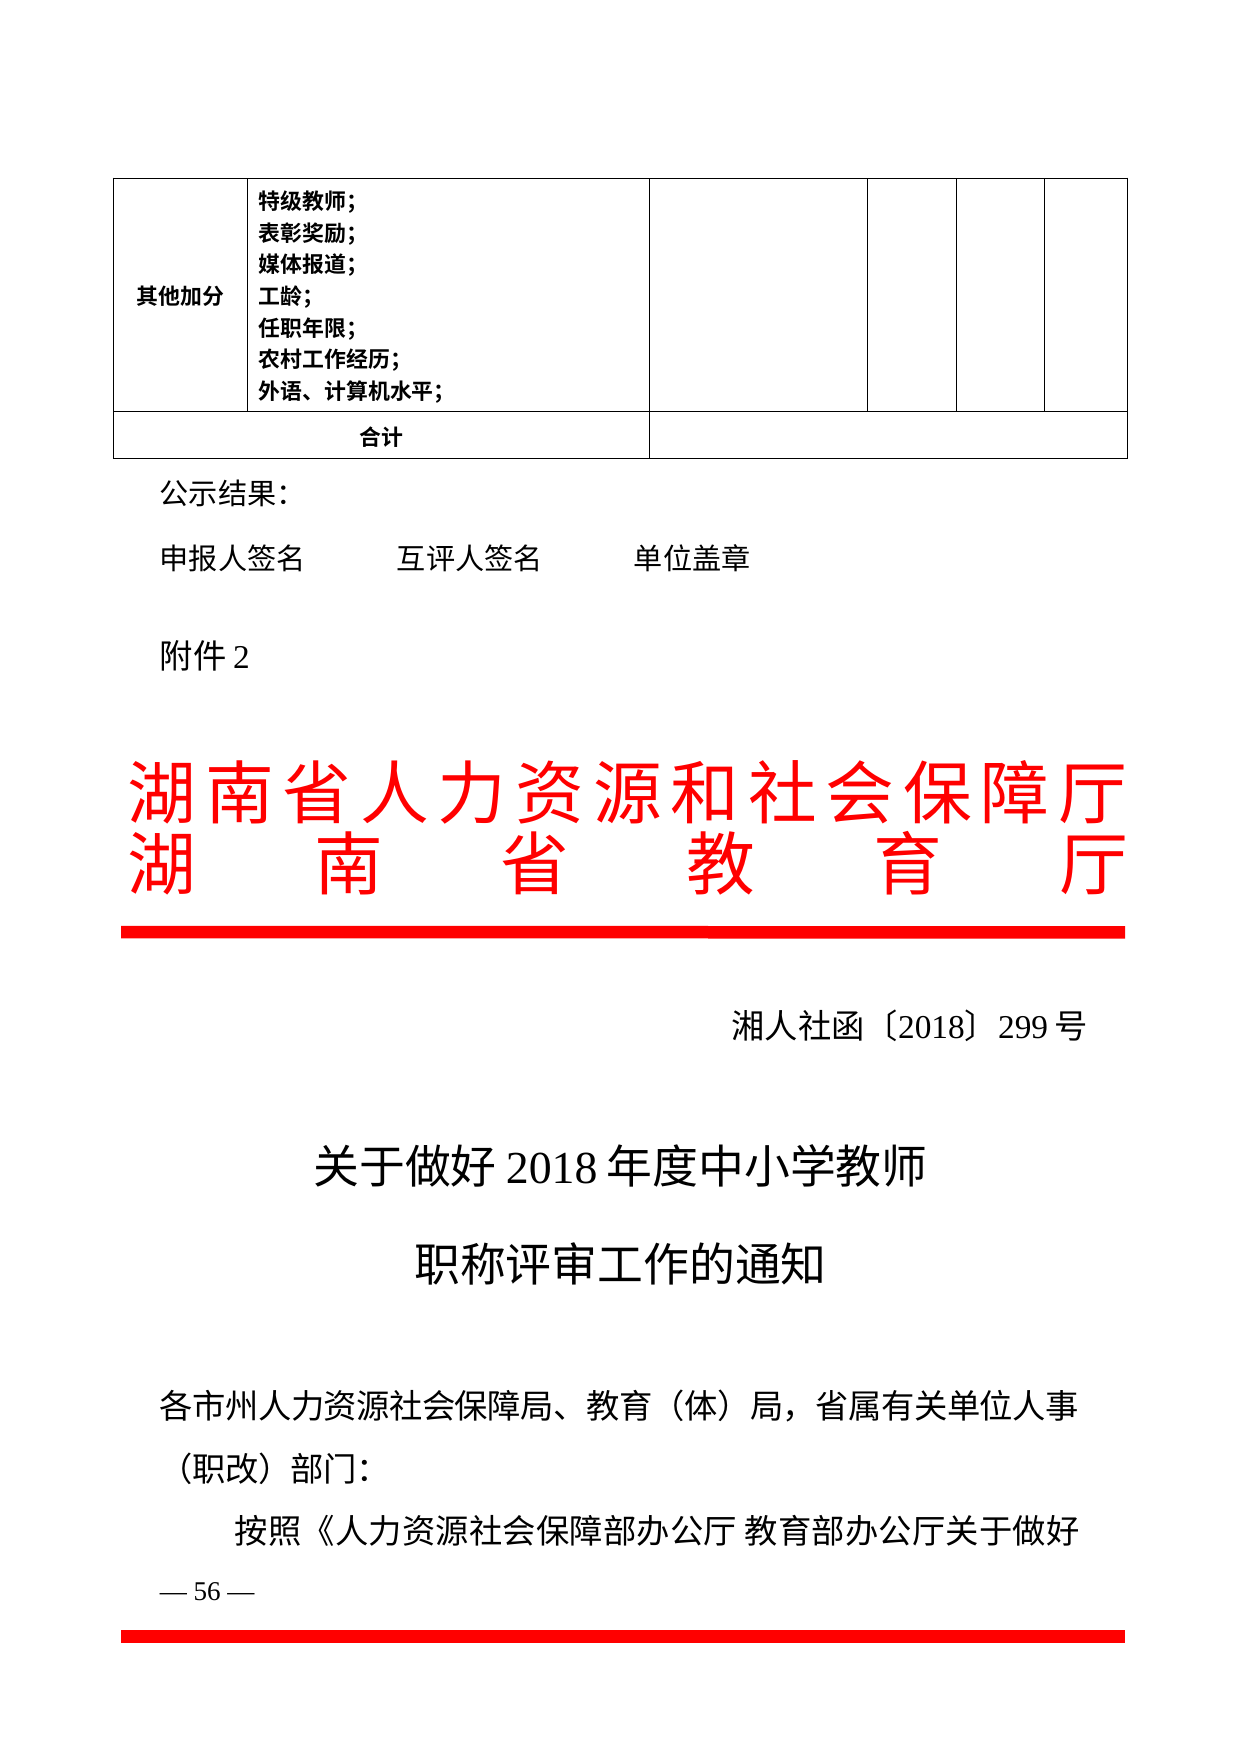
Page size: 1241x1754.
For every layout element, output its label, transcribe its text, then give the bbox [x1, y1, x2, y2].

table_cell 合计 [114, 412, 649, 458]
text 关于做好2018年度中小学教师 [159, 1115, 1081, 1213]
text 各市州人力资源社会保障局、教育（体）局，省属有关单位人事（职改）部门： [159, 1368, 1081, 1493]
table_cell 其他加分 [114, 179, 247, 411]
table_cell [868, 179, 956, 411]
text 湘人社函〔2018〕299号 [159, 980, 1088, 1053]
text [159, 1493, 1081, 1556]
table_cell 特级教师； 表彰奖励； 媒体报道； 工龄； 任职年限； 农村工作经历； 外语、计算机水平； [248, 179, 649, 411]
table_cell [650, 179, 867, 411]
text 公示结果： [159, 459, 1081, 524]
table_cell [957, 179, 1044, 411]
text 附件2 [159, 622, 1081, 687]
text 职称评审工作的通知 [159, 1213, 1081, 1310]
table_cell [1045, 179, 1127, 411]
text 申报人签名 互评人签名 单位盖章 [159, 524, 1081, 589]
table_cell [650, 412, 1127, 458]
